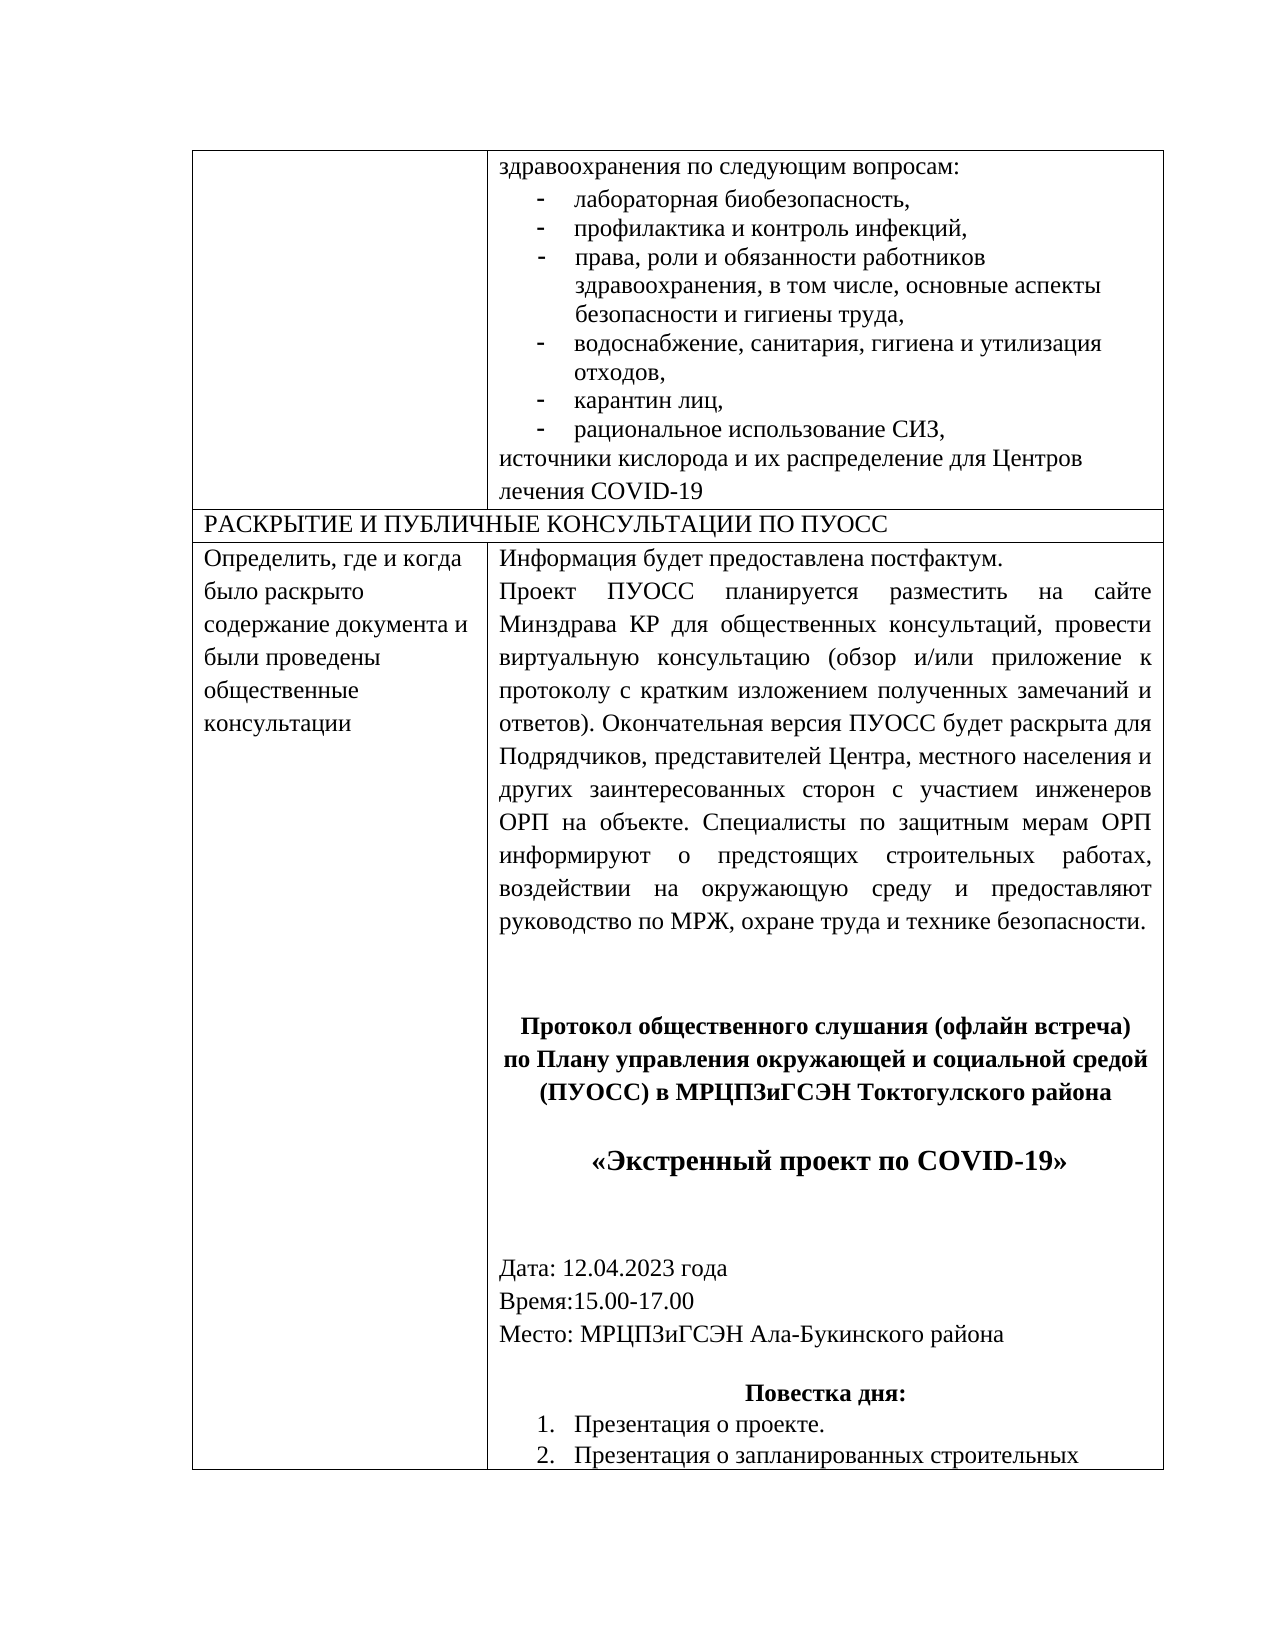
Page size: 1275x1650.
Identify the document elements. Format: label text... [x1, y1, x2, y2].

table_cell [488, 543, 1163, 1469]
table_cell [193, 151, 487, 508]
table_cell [193, 543, 487, 1469]
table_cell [488, 151, 1163, 508]
table_cell РАСКРЫТИЕ И ПУБЛИЧНЫЕ КОНСУЛЬТАЦИИ ПО ПУОСС [193, 510, 1163, 542]
